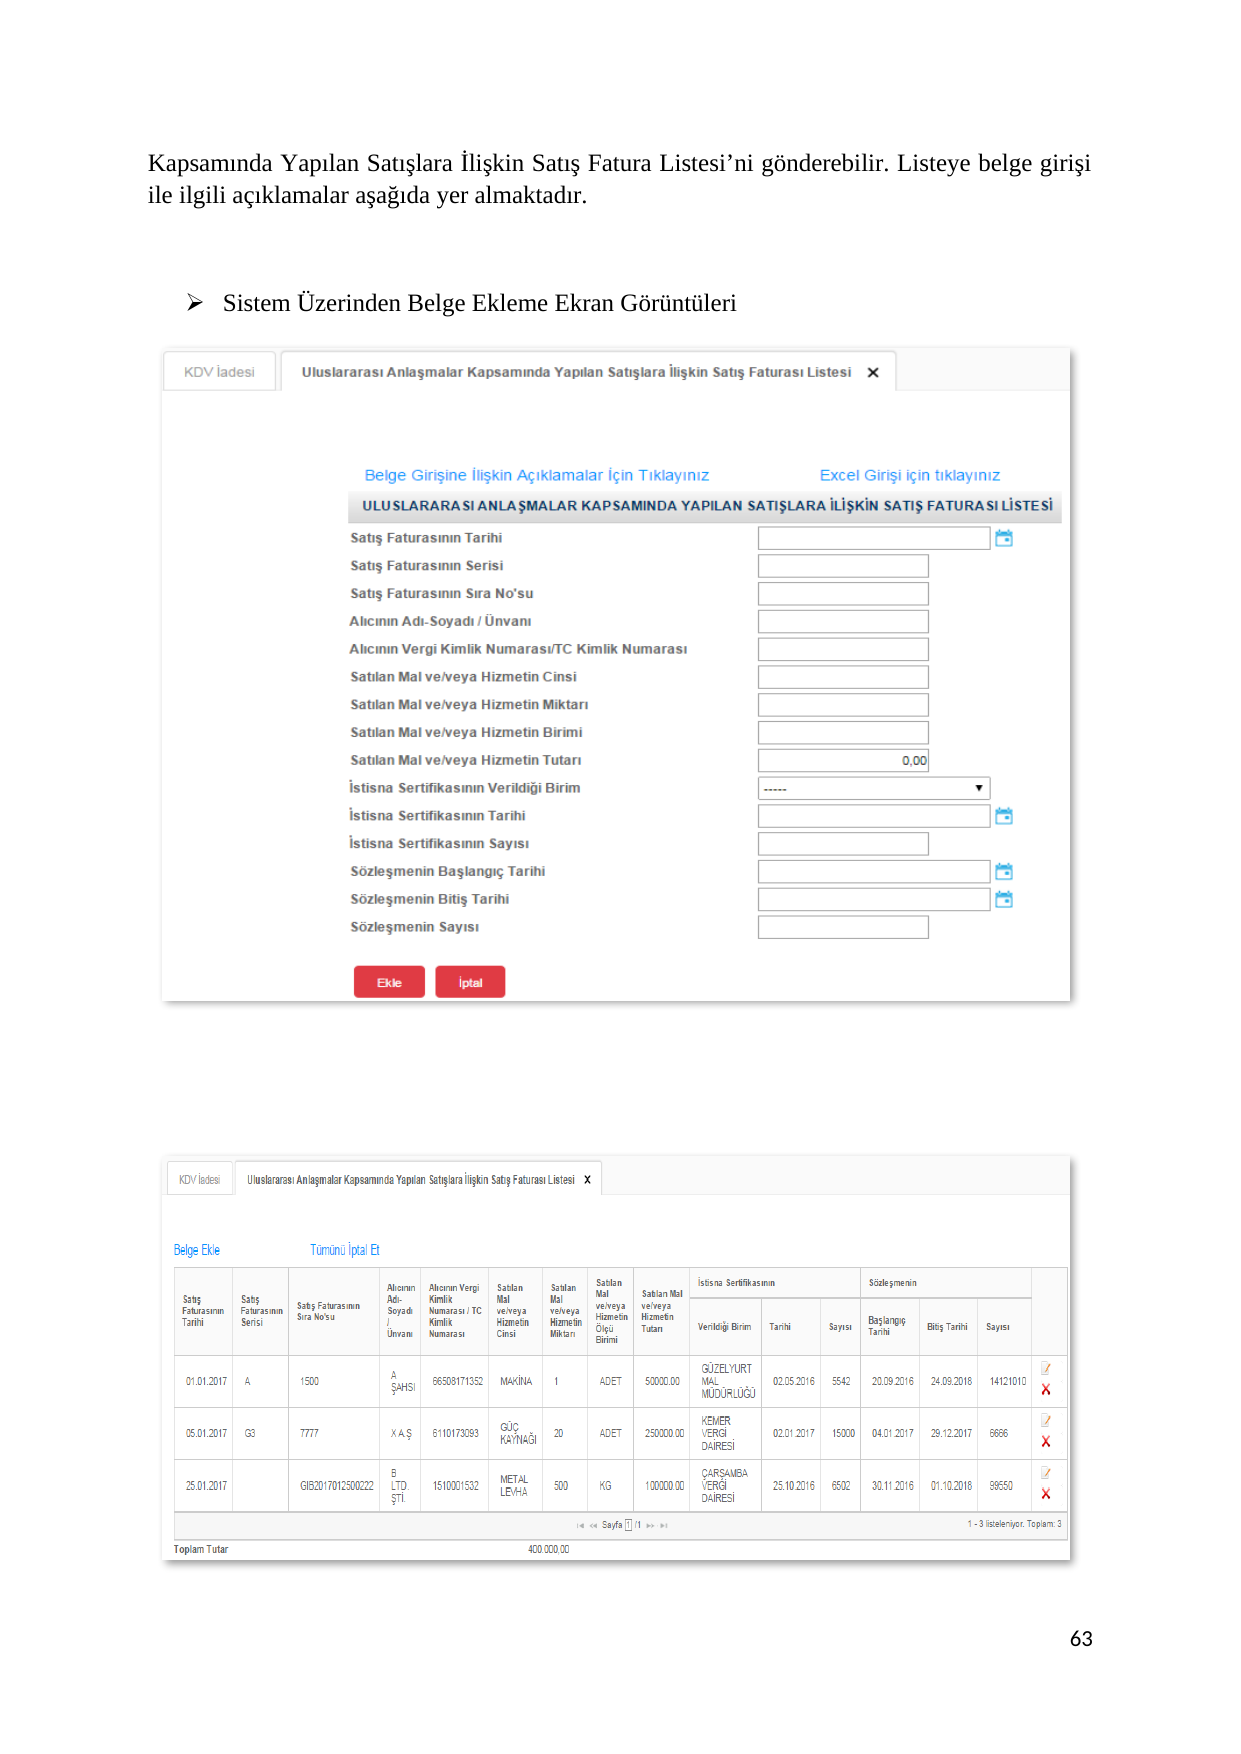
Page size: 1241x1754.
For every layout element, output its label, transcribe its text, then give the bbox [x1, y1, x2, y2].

picture [162, 1156, 1070, 1560]
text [148, 148, 1093, 209]
picture [162, 348, 1070, 1001]
list Sistem Üzerinden Belge Ekleme Ekran Görüntüleri [185, 288, 1093, 317]
